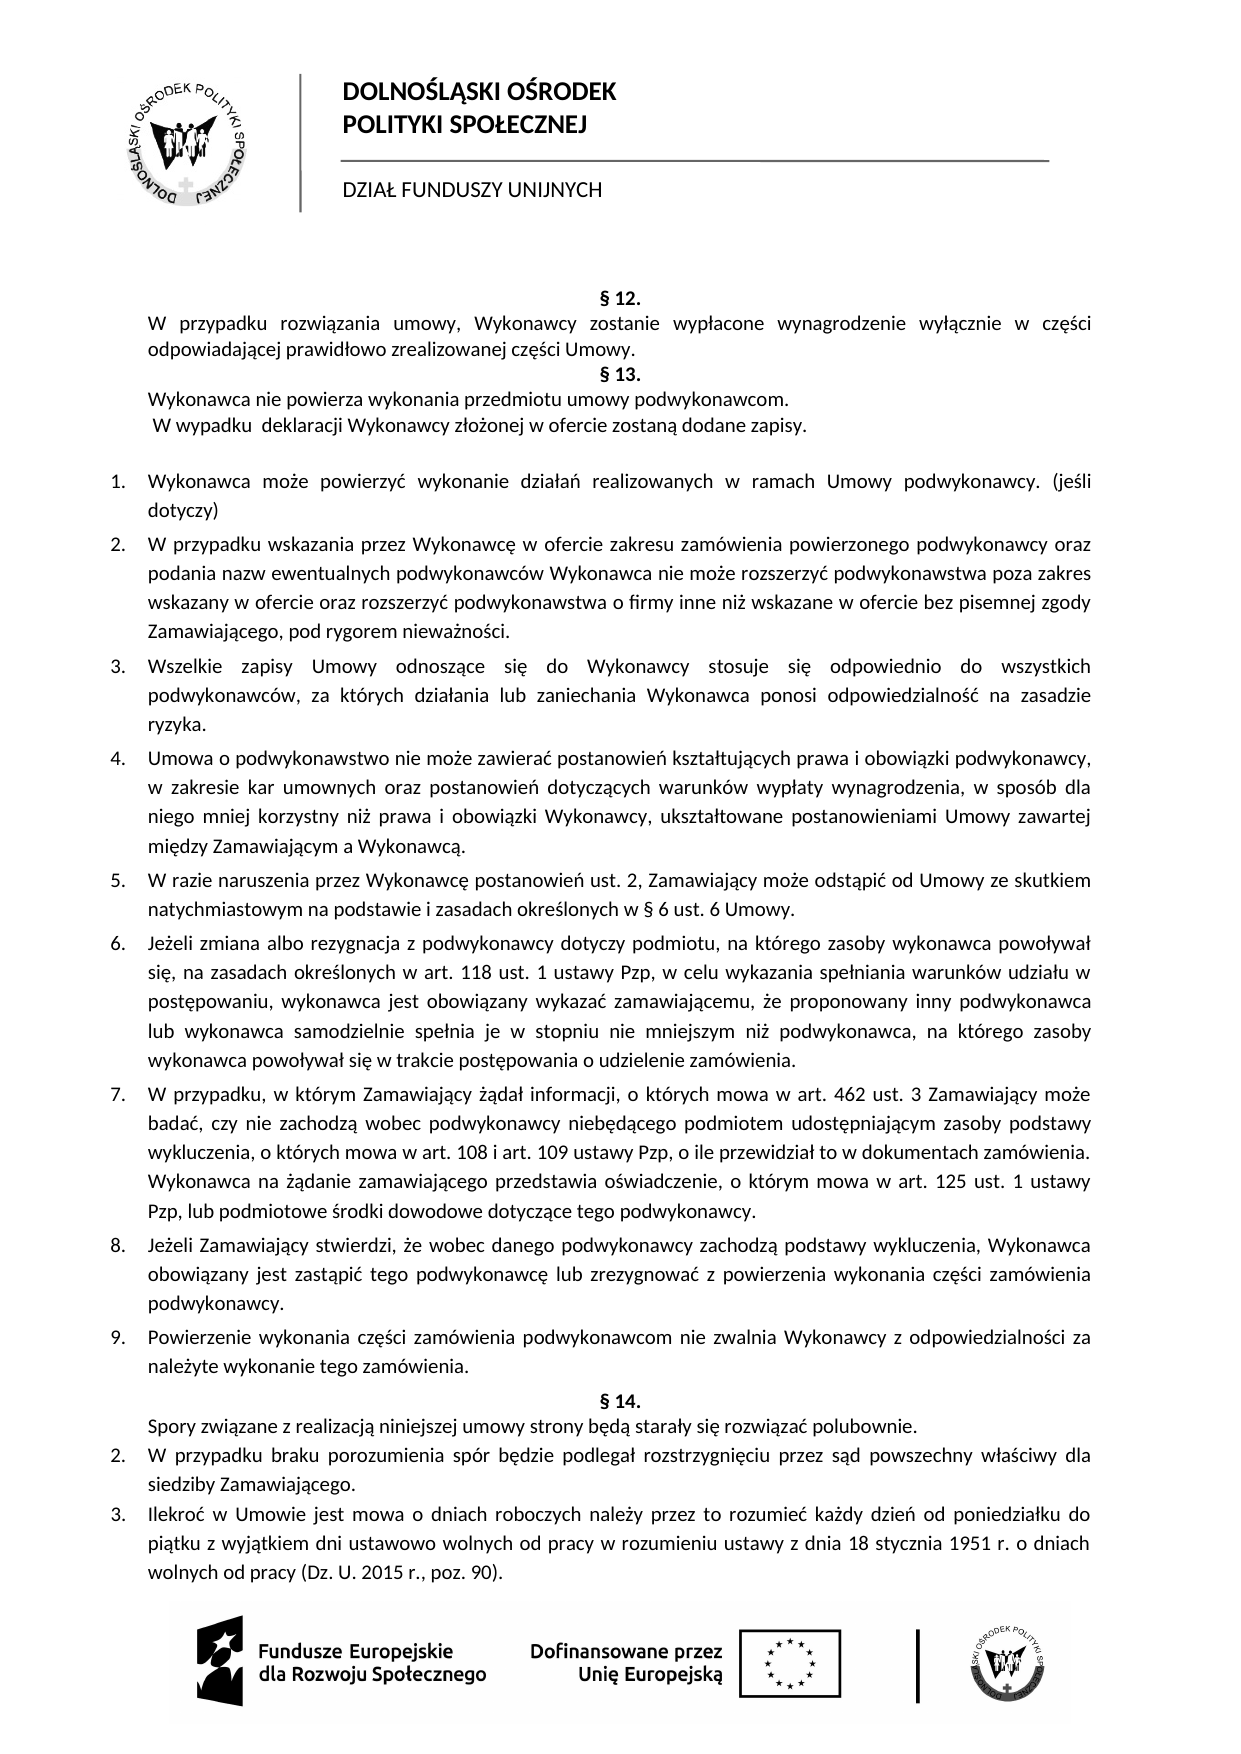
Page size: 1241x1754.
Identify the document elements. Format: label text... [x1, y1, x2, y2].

list Powierzenie wykonania części zamówienia podwykonawcom nie zwalnia Wykonawcy z odpowiedzialności za należyte wykonanie tego zamówienia. [110, 1324, 1093, 1379]
list Jeżeli Zamawiający stwierdzi, że wobec danego podwykonawcy zachodzą podstawy wykluczenia, Wykonawca obowiązany jest zastąpić tego podwykonawcę lub zrezygnować z powierzenia wykonania części zamówienia podwykonawcy. [110, 1232, 1093, 1316]
text W wypadku deklaracji Wykonawcy złożonej w ofercie zostaną dodane zapisy. [148, 412, 1093, 437]
list W przypadku wskazania przez Wykonawcę w ofercie zakresu zamówienia powierzonego podwykonawcy oraz podania nazw ewentualnych podwykonawców Wykonawca nie może rozszerzyć podwykonawstwa poza zakres wskazany w ofercie oraz rozszerzyć podwykonawstwa o firmy inne niż wskazane w ofercie bez pisemnej zgody Zamawiającego, pod rygorem nieważności. [110, 531, 1093, 644]
list Spory związane z realizacją niniejszej umowy strony będą starały się rozwiązać polubownie. [0, 1413, 1093, 1439]
text § 14. [148, 1388, 1093, 1413]
list Wszelkie zapisy Umowy odnoszące się do Wykonawcy stosuje się odpowiednio do wszystkich podwykonawców, za których działania lub zaniechania Wykonawca ponosi odpowiedzialność na zasadzie ryzyka. [110, 653, 1093, 737]
text W przypadku rozwiązania umowy, Wykonawcy zostanie wypłacone wynagrodzenie wyłącznie w części odpowiadającej prawidłowo zrealizowanej części Umowy. [148, 310, 1093, 361]
list W razie naruszenia przez Wykonawcę postanowień ust. 2, Zamawiający może odstąpić od Umowy ze skutkiem natychmiastowym na podstawie i zasadach określonych w § 6 ust. 6 Umowy. [110, 867, 1093, 922]
list W przypadku braku porozumienia spór będzie podlegał rozstrzygnięciu przez sąd powszechny właściwy dla siedziby Zamawiającego. [110, 1442, 1093, 1497]
text Wykonawca nie powierza wykonania przedmiotu umowy podwykonawcom. [148, 387, 1093, 412]
text § 13. [148, 361, 1093, 387]
list W przypadku, w którym Zamawiający żądał informacji, o których mowa w art. 462 ust. 3 Zamawiający może badać, czy nie zachodzą wobec podwykonawcy niebędącego podmiotem udostępniającym zasoby podstawy wykluczenia, o których mowa w art. 108 i art. 109 ustawy Pzp, o ile przewidział to w dokumentach zamówienia. Wykonawca na żądanie zamawiającego przedstawia oświadczenie, o którym mowa w art. 125 ust. 1 ustawy Pzp, lub podmiotowe środki dowodowe dotyczące tego podwykonawcy. [110, 1081, 1093, 1223]
list Wykonawca może powierzyć wykonanie działań realizowanych w ramach Umowy podwykonawcy. (jeśli dotyczy) [110, 468, 1093, 522]
list Ilekroć w Umowie jest mowa o dniach roboczych należy przez to rozumieć każdy dzień od poniedziałku do piątku z wyjątkiem dni ustawowo wolnych od pracy w rozumieniu ustawy z dnia 18 stycznia 1951 r. o dniach wolnych od pracy (Dz. U. 2015 r., poz. 90). [110, 1501, 1093, 1584]
list Umowa o podwykonawstwo nie może zawierać postanowień kształtujących prawa i obowiązki podwykonawcy, w zakresie kar umownych oraz postanowień dotyczących warunków wypłaty wynagrodzenia, w sposób dla niego mniej korzystny niż prawa i obowiązki Wykonawcy, ukształtowane postanowieniami Umowy zawartej między Zamawiającym a Wykonawcą. [110, 745, 1093, 858]
list Jeżeli zmiana albo rezygnacja z podwykonawcy dotyczy podmiotu, na którego zasoby wykonawca powoływał się, na zasadach określonych w art. 118 ust. 1 ustawy Pzp, w celu wykazania spełniania warunków udziału w postępowaniu, wykonawca jest obowiązany wykazać zamawiającemu, że proponowany inny podwykonawca lub wykonawca samodzielnie spełnia je w stopniu nie mniejszym niż podwykonawca, na którego zasoby wykonawca powoływał się w trakcie postępowania o udzielenie zamówienia. [110, 930, 1093, 1072]
text § 12. [148, 285, 1093, 310]
picture [168, 1601, 1072, 1724]
picture [87, 62, 284, 225]
